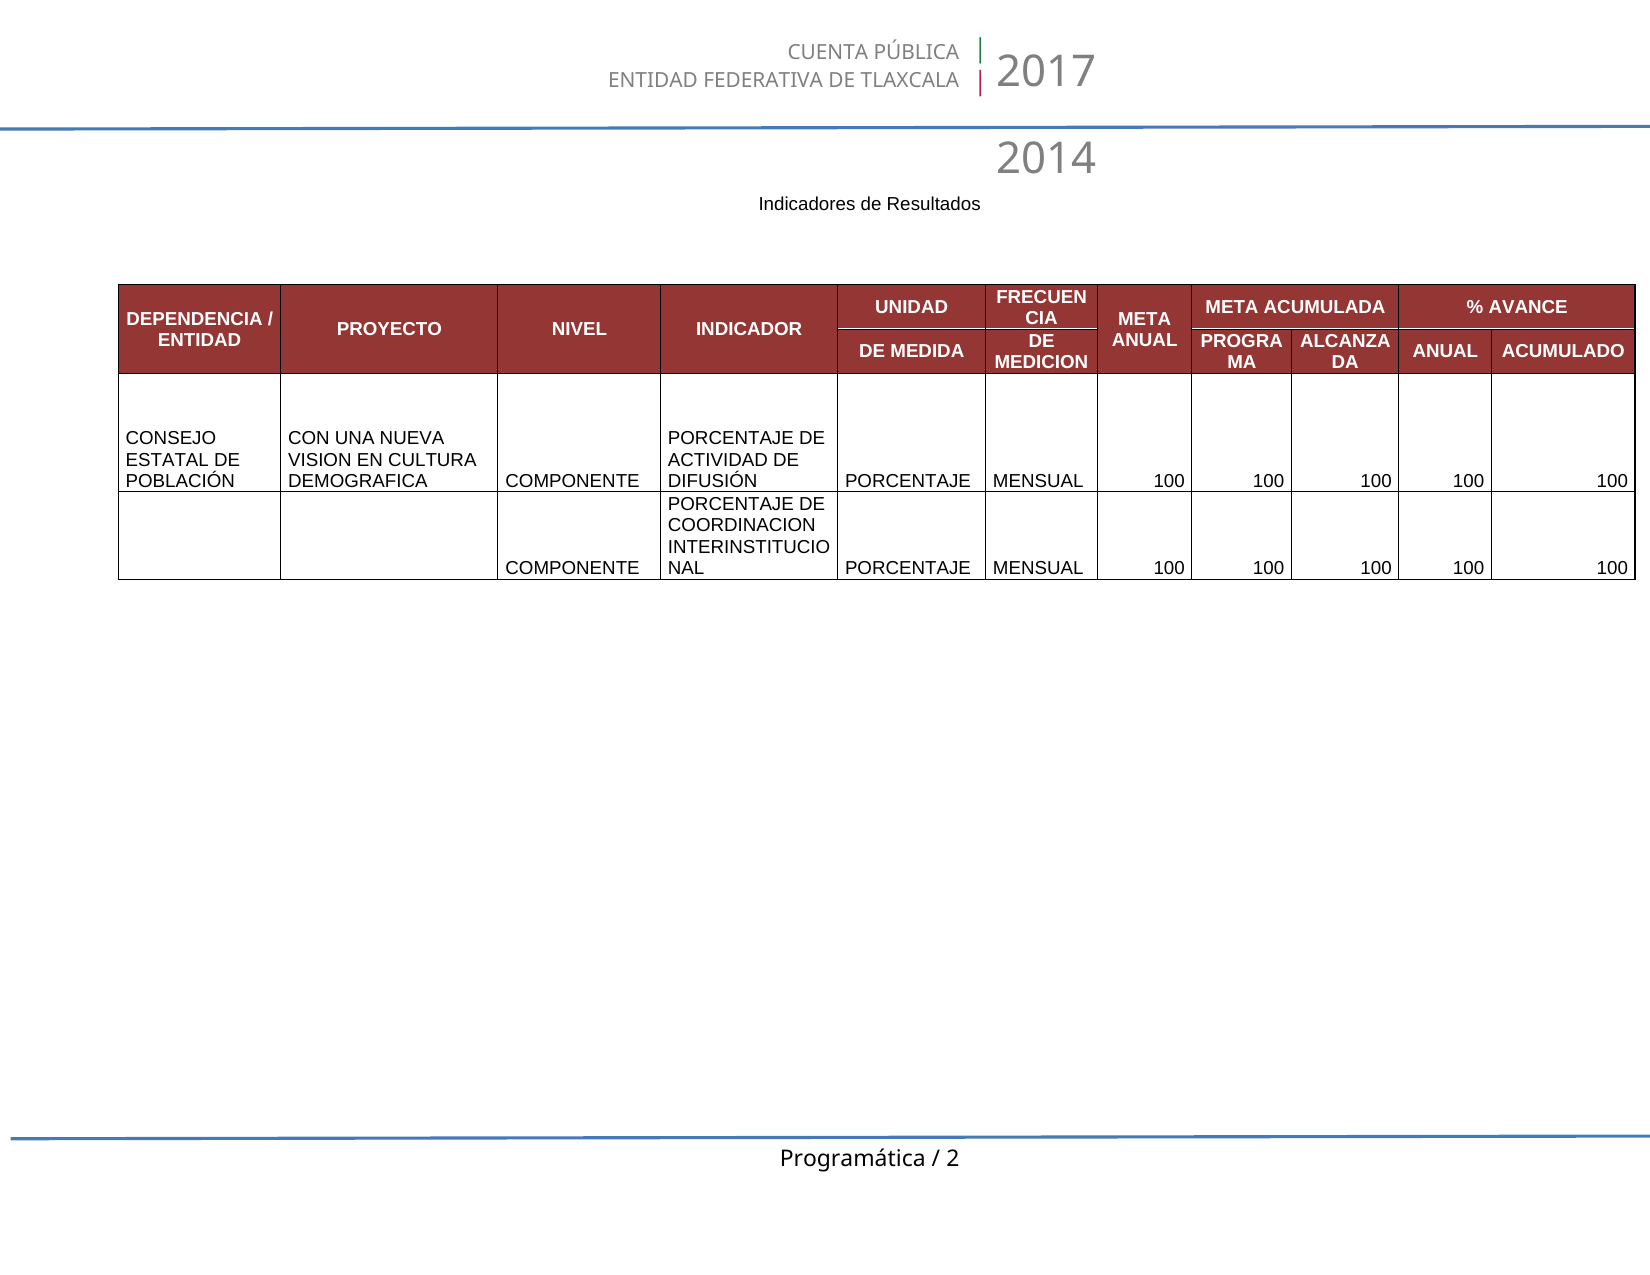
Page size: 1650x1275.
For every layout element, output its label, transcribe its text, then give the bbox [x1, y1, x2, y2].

table_cell 100 [1292, 374, 1398, 491]
table_cell 100 [1192, 374, 1291, 491]
table_cell 100 [1492, 374, 1634, 491]
table_cell 100 [1098, 492, 1191, 579]
picture [974, 28, 991, 99]
table_cell 100 [1399, 492, 1491, 579]
table_header DEPENDENCIA / ENTIDAD [119, 285, 280, 373]
table_cell COMPONENTE [498, 492, 660, 579]
table_cell 100 [1492, 492, 1634, 579]
table_cell ANUAL [1399, 330, 1491, 373]
table_cell MENSUAL [986, 492, 1097, 579]
table_header UNIDAD [838, 285, 985, 328]
table_cell PORCENTAJE DE COORDINACION INTERINSTITUCIONAL [661, 492, 837, 579]
table_cell [119, 492, 280, 579]
table_cell DE MEDICION [986, 330, 1097, 373]
table_cell 100 [1098, 374, 1191, 491]
table_header % AVANCE [1399, 285, 1634, 328]
table_cell 100 [1192, 492, 1291, 579]
table_cell PORCENTAJE DE ACTIVIDAD DE DIFUSIÓN [661, 374, 837, 491]
text Indicadores de Resultados [118, 193, 1620, 215]
table_cell PORCENTAJE [838, 374, 985, 491]
table_cell DE MEDIDA [838, 330, 985, 373]
table_header PROYECTO [281, 285, 497, 373]
table_header NIVEL [498, 285, 660, 373]
table_cell [281, 492, 497, 579]
table_cell PORCENTAJE [838, 492, 985, 579]
table_cell MENSUAL [986, 374, 1097, 491]
table_cell 100 [1399, 374, 1491, 491]
table_header INDICADOR [661, 285, 837, 373]
table_cell PROGRAMA [1192, 330, 1291, 373]
table_cell ACUMULADO [1492, 330, 1634, 373]
table_cell ALCANZADA [1292, 330, 1398, 373]
table_cell CONSEJO ESTATAL DE POBLACIÓN [119, 374, 280, 491]
table_header META ACUMULADA [1192, 285, 1398, 328]
table_header META ANUAL [1098, 285, 1191, 373]
table_cell 100 [1292, 492, 1398, 579]
table_header FRECUENCIA [986, 285, 1097, 328]
table_cell COMPONENTE [498, 374, 660, 491]
table_cell CON UNA NUEVA VISION EN CULTURA DEMOGRAFICA [281, 374, 497, 491]
